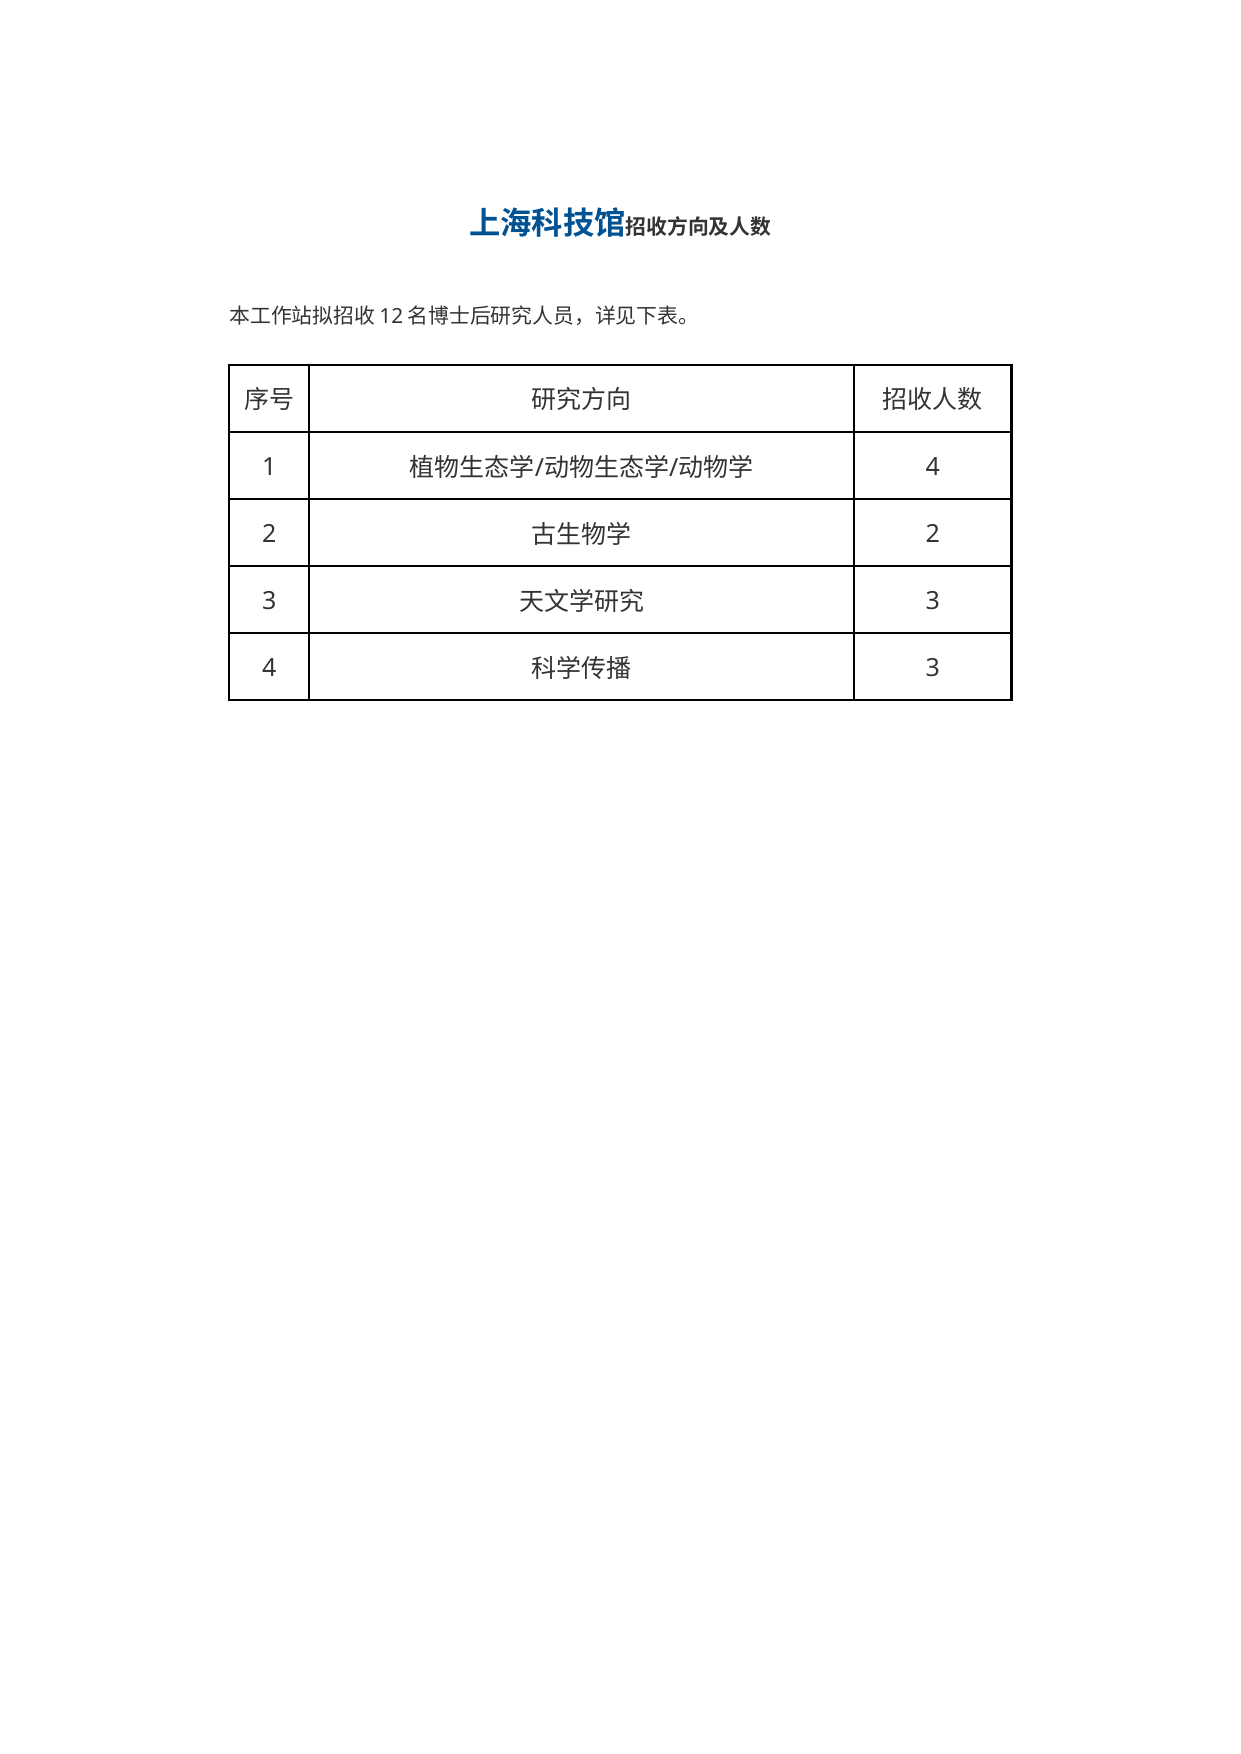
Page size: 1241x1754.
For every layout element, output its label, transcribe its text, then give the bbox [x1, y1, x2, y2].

table_cell 3 [230, 567, 308, 632]
table_cell 3 [855, 567, 1010, 632]
table_header 招收人数 [855, 366, 1010, 431]
table_cell 古生物学 [310, 500, 853, 565]
table_cell 天文学研究 [310, 567, 853, 632]
table_cell 4 [230, 634, 308, 699]
table_header 序号 [230, 366, 308, 431]
table_header 研究方向 [310, 366, 853, 431]
subtitle 上海科技馆招收方向及人数 [187, 188, 1053, 253]
table_cell 科学传播 [310, 634, 853, 699]
table_cell 1 [230, 433, 308, 498]
table_cell 2 [230, 500, 308, 565]
table_cell 2 [855, 500, 1010, 565]
table_cell 3 [855, 634, 1010, 699]
table_cell 植物生态学/动物生态学/动物学 [310, 433, 853, 498]
table_cell 4 [855, 433, 1010, 498]
text 本工作站拟招收12名博士后研究人员，详见下表。 [187, 298, 1053, 331]
